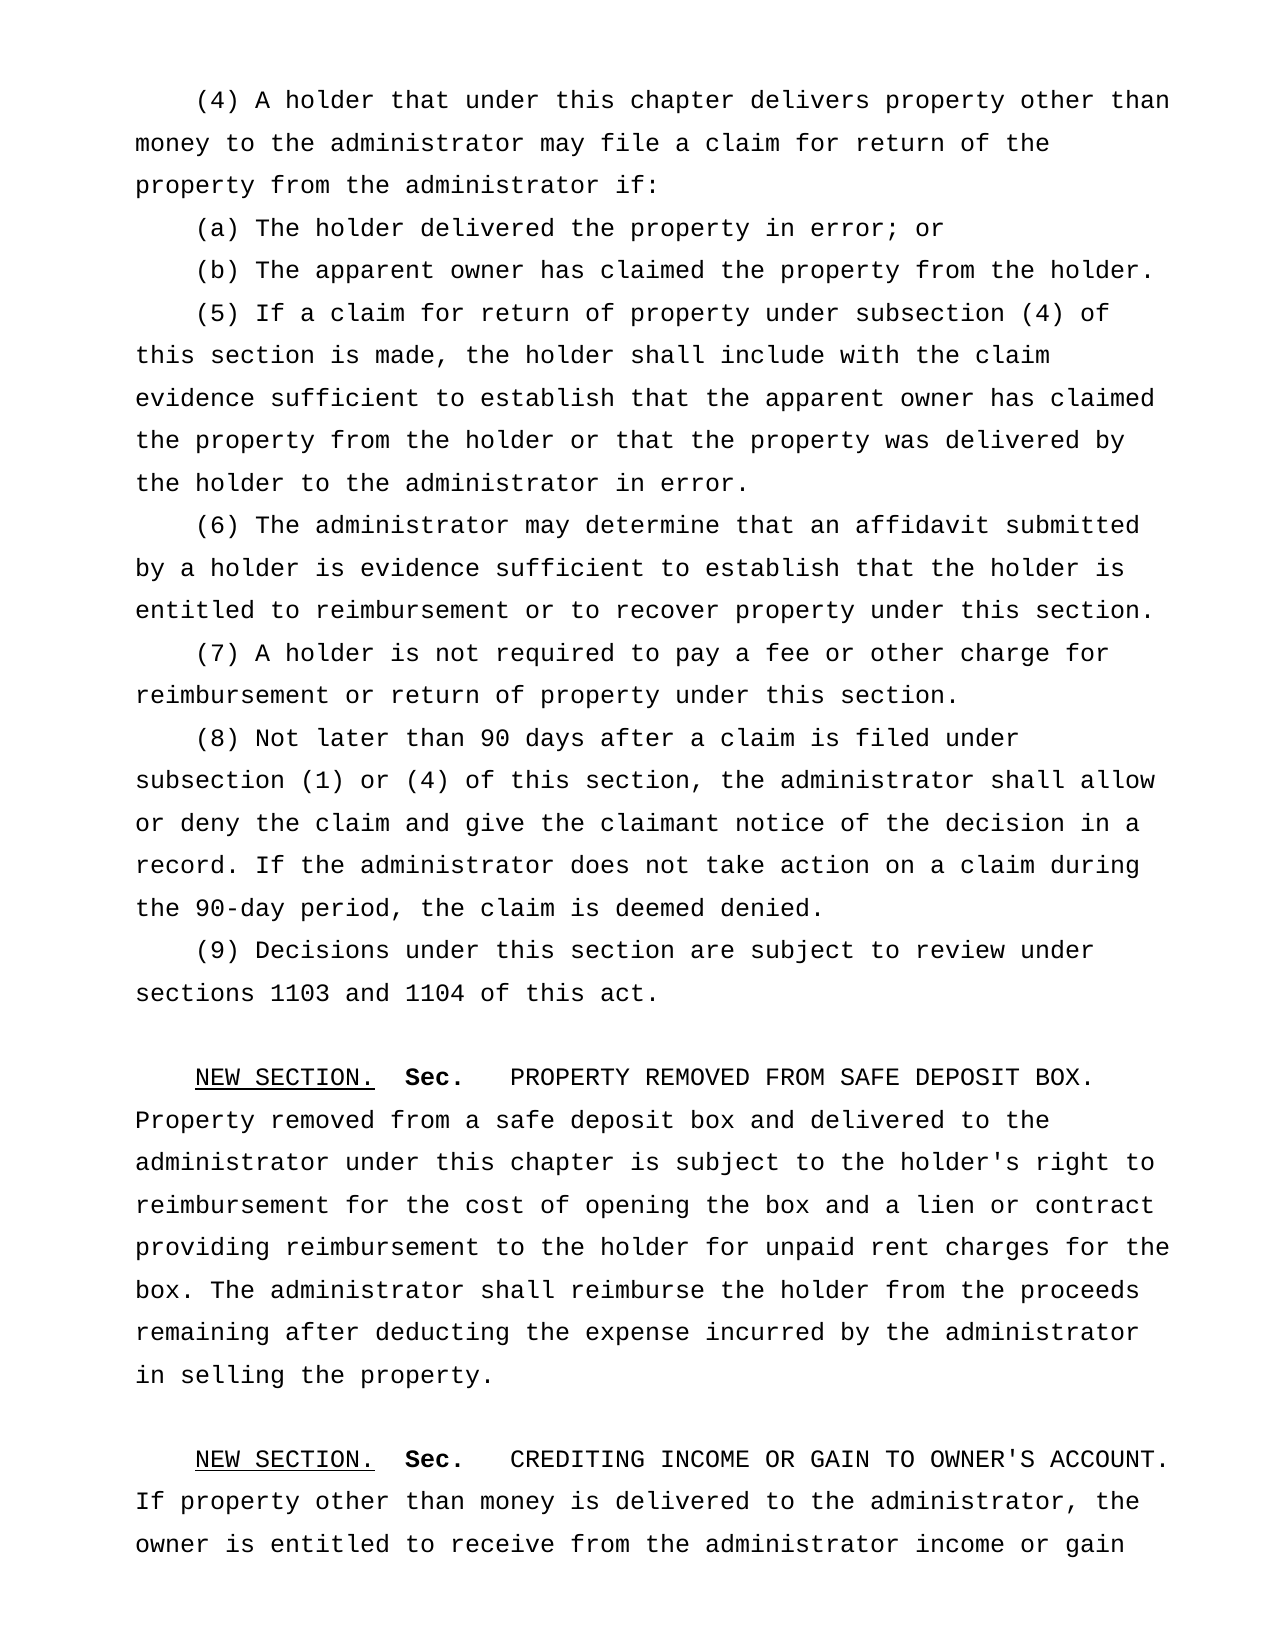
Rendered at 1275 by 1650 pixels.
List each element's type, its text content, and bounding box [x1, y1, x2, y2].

text NEW SECTION. Sec. PROPERTY REMOVED FROM SAFE DEPOSIT BOX. Property removed from a safe deposit box and delivered to the administrator under this chapter is subject to the holder's right to reimbursement for the cost of opening the box and a lien or contract providing reimbursement to the holder for unpaid rent charges for the box. The administrator shall reimburse the holder from the proceeds remaining after deducting the expense incurred by the administrator in selling the property. [135, 1052, 1170, 1392]
text (a) The holder delivered the property in error; or [135, 202, 1170, 245]
text (6) The administrator may determine that an affidavit submitted by a holder is evidence sufficient to establish that the holder is entitled to reimbursement or to recover property under this section. [135, 500, 1170, 627]
text (b) The apparent owner has claimed the property from the holder. [135, 245, 1170, 287]
text (8) Not later than 90 days after a claim is filed under subsection (1) or (4) of this section, the administrator shall allow or deny the claim and give the claimant notice of the decision in a record. If the administrator does not take action on a claim during the 90-day period, the claim is deemed denied. [135, 712, 1170, 925]
text (4) A holder that under this chapter delivers property other than money to the administrator may file a claim for return of the property from the administrator if: [135, 75, 1170, 202]
text (9) Decisions under this section are subject to review under sections 1103 and 1104 of this act. [135, 925, 1170, 1010]
text (5) If a claim for return of property under subsection (4) of this section is made, the holder shall include with the claim evidence sufficient to establish that the apparent owner has claimed the property from the holder or that the property was delivered by the holder to the administrator in error. [135, 287, 1170, 500]
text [135, 1433, 1170, 1561]
text (7) A holder is not required to pay a fee or other charge for reimbursement or return of property under this section. [135, 627, 1170, 712]
